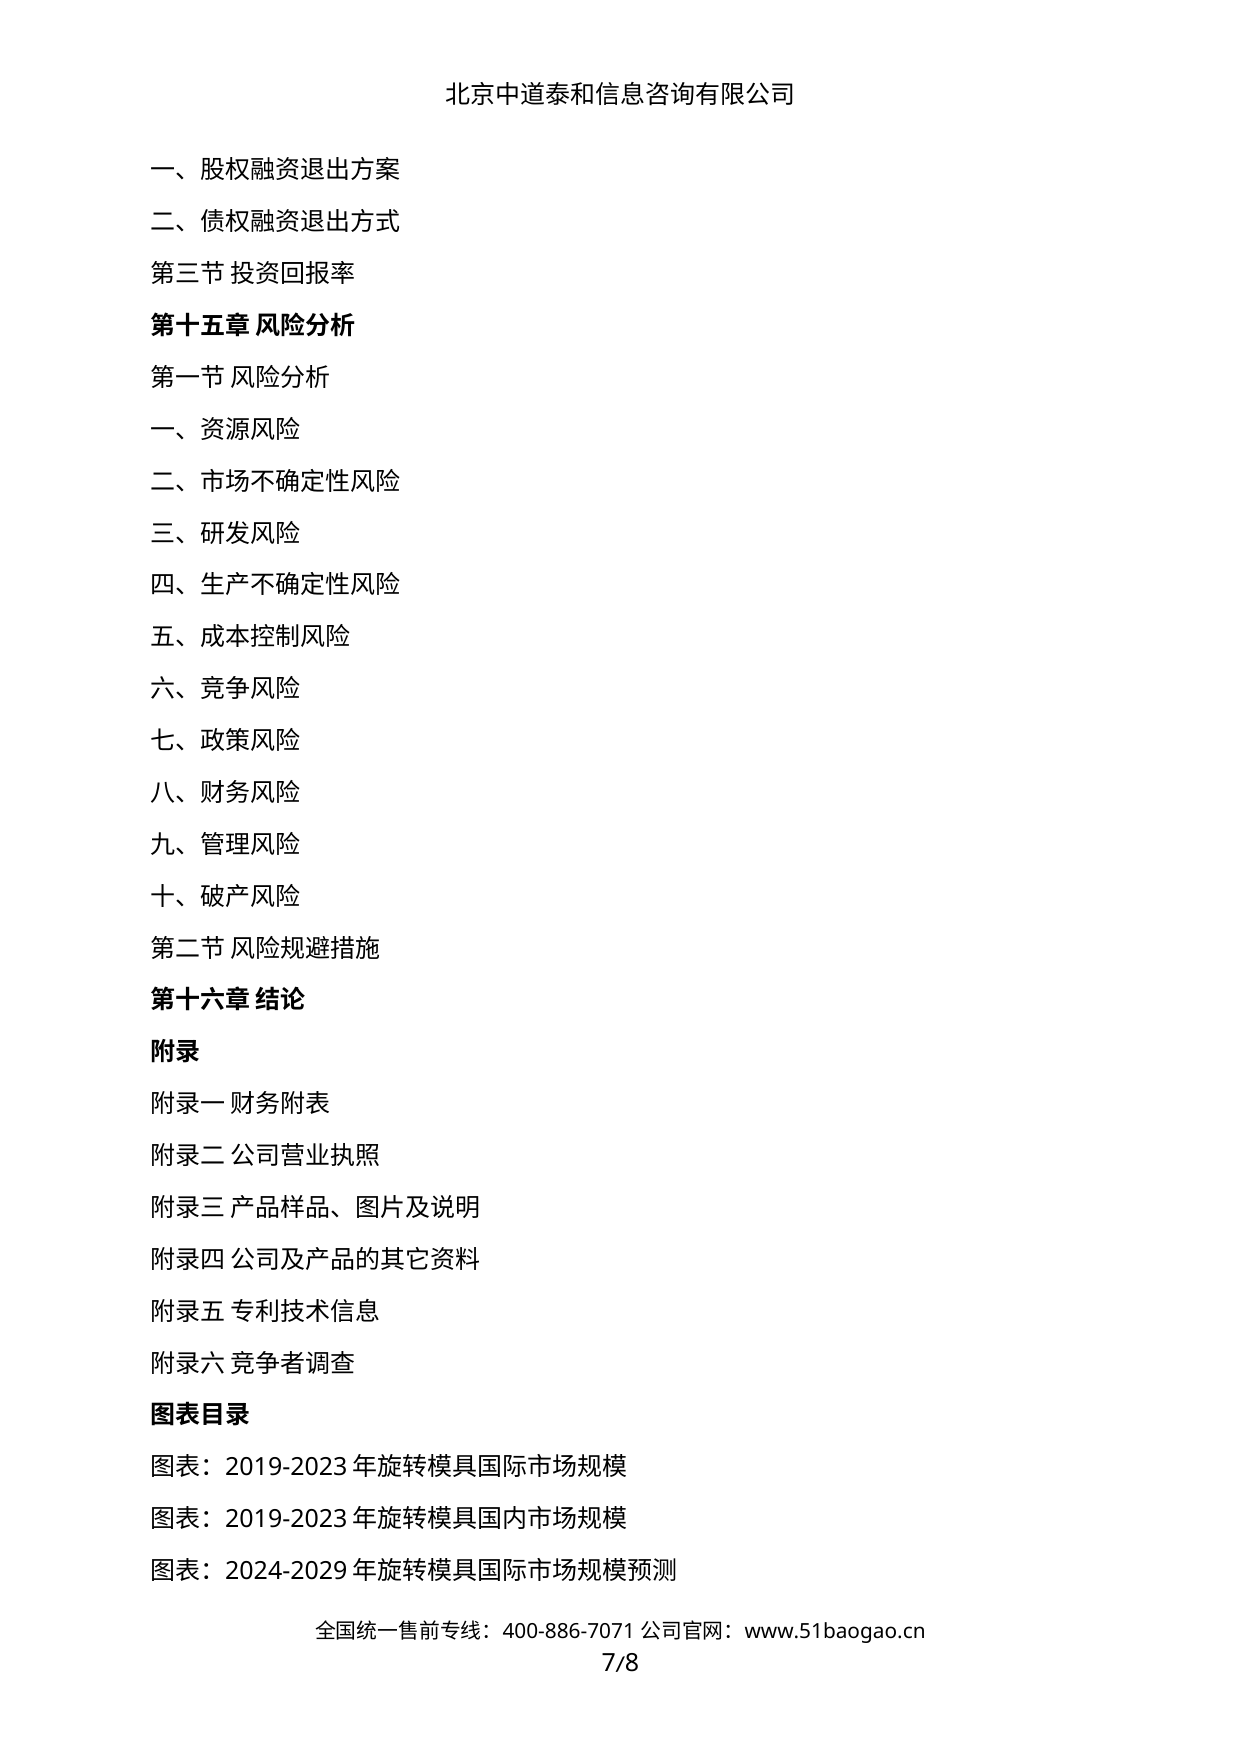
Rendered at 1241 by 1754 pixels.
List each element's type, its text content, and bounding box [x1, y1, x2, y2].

text 五、成本控制风险 [150, 617, 1090, 653]
text 第十六章 结论 [150, 980, 1090, 1016]
text 二、市场不确定性风险 [150, 461, 1090, 497]
text 四、生产不确定性风险 [150, 565, 1090, 601]
text 三、研发风险 [150, 513, 1090, 549]
text 附录 [150, 1032, 1090, 1068]
text 附录一 财务附表 [150, 1084, 1090, 1120]
text 一、资源风险 [150, 409, 1090, 446]
text 图表：2024-2029年旋转模具国际市场规模预测 [150, 1551, 1090, 1587]
text 九、管理风险 [150, 824, 1090, 861]
text 第三节 投资回报率 [150, 254, 1090, 290]
text 附录二 公司营业执照 [150, 1136, 1090, 1172]
text 一、股权融资退出方案 [150, 150, 1090, 186]
text 十、破产风险 [150, 876, 1090, 912]
text 图表：2019-2023年旋转模具国际市场规模 [150, 1447, 1090, 1483]
text 附录六 竞争者调查 [150, 1343, 1090, 1379]
text 二、债权融资退出方式 [150, 202, 1090, 238]
text 附录四 公司及产品的其它资料 [150, 1239, 1090, 1276]
text 第一节 风险分析 [150, 357, 1090, 394]
text 图表目录 [150, 1395, 1090, 1431]
text 附录三 产品样品、图片及说明 [150, 1187, 1090, 1224]
text 八、财务风险 [150, 772, 1090, 809]
text 图表：2019-2023年旋转模具国内市场规模 [150, 1499, 1090, 1535]
text 第二节 风险规避措施 [150, 928, 1090, 964]
text 附录五 专利技术信息 [150, 1291, 1090, 1327]
text 七、政策风险 [150, 721, 1090, 757]
text 六、竞争风险 [150, 669, 1090, 705]
text 第十五章 风险分析 [150, 306, 1090, 342]
